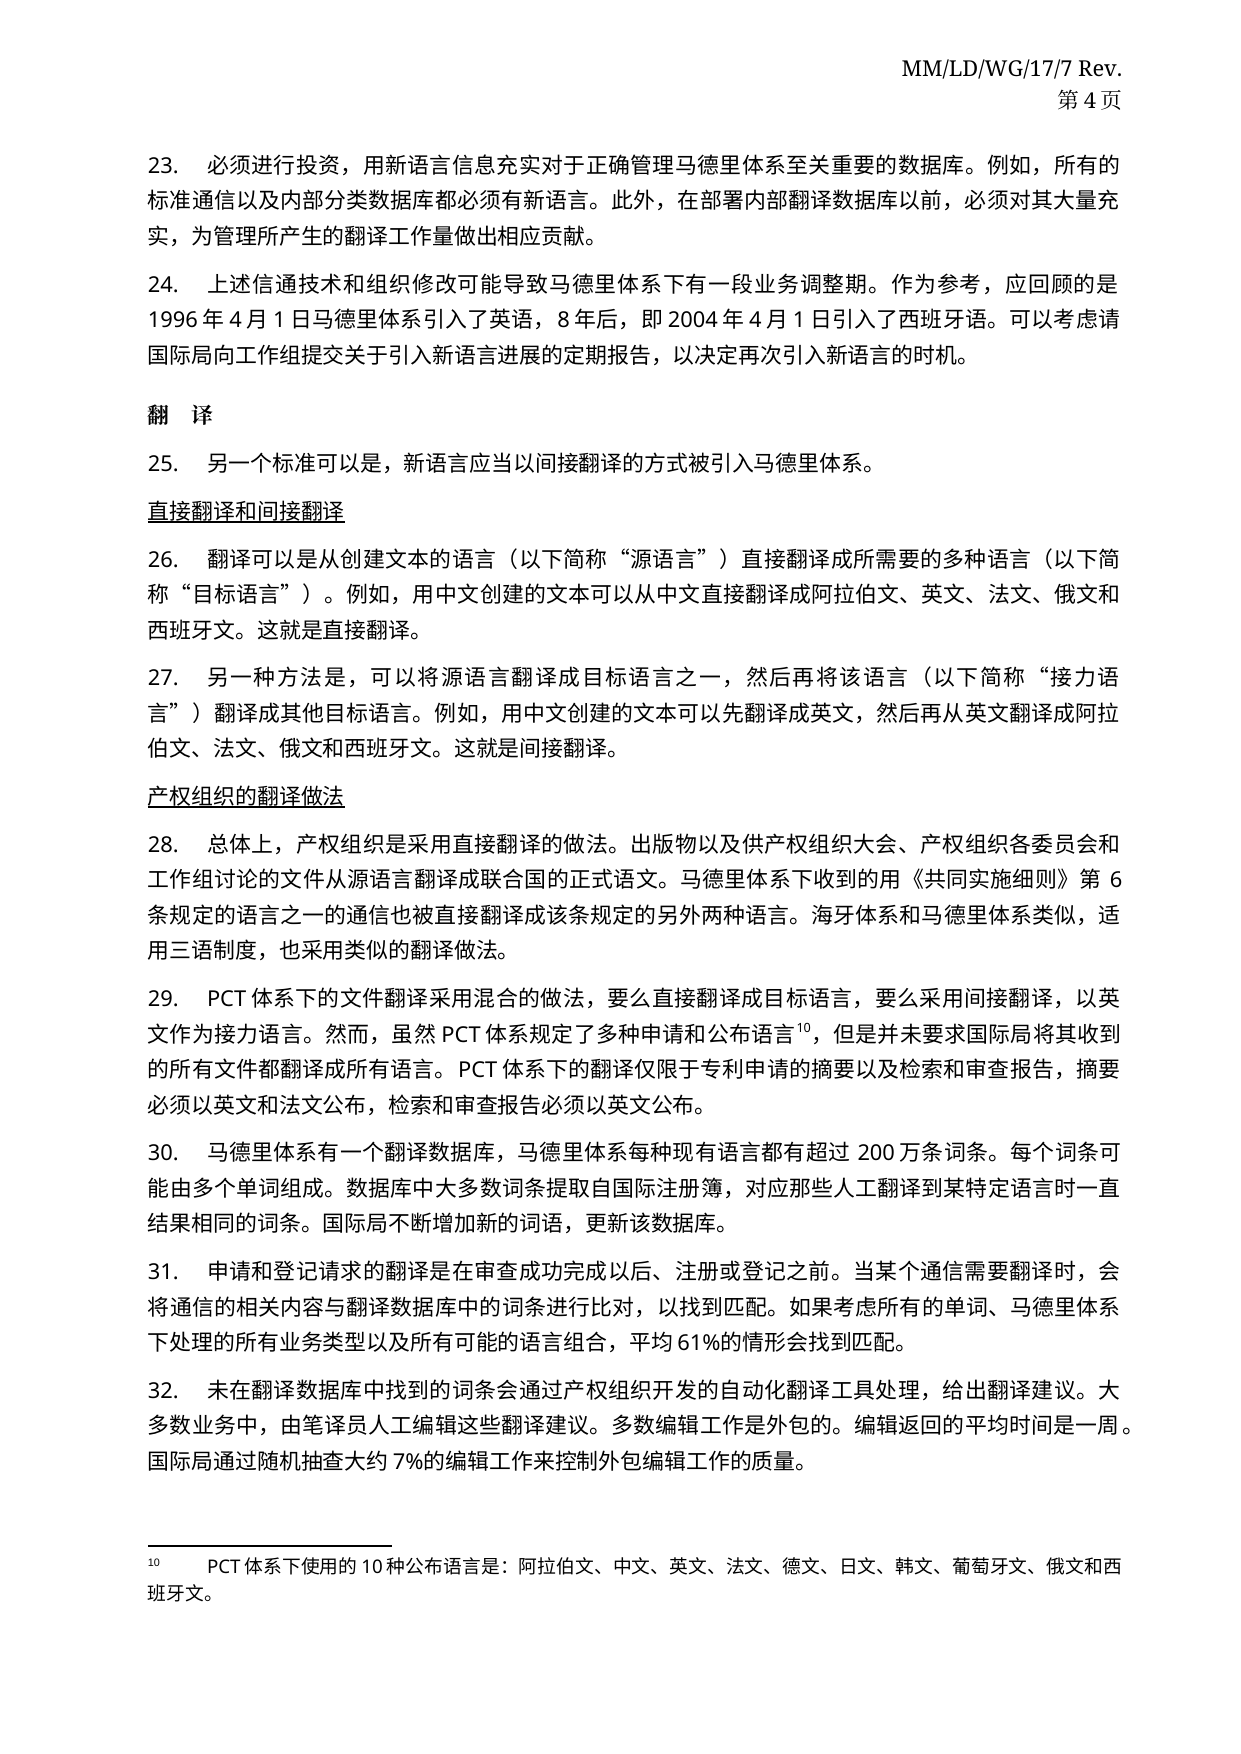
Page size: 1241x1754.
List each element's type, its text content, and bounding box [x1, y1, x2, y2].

text 另一种方法是，可以将源语言翻译成目标语言之一，然后再将该语言（以下简称“接力语言”）翻译成其他目标语言。例如，用中文创建的文本可以先翻译成英文，然后再从英文翻译成阿拉伯文、法文、俄文和西班牙文。这就是间接翻译。 [148, 657, 1122, 763]
text PCT体系下的文件翻译采用混合的做法，要么直接翻译成目标语言，要么采用间接翻译，以英文作为接力语言。然而，虽然PCT体系规定了多种申请和公布语言，但是并未要求国际局将其收到的所有文件都翻译成所有语言。PCT体系下的翻译仅限于专利申请的摘要以及检索和审查报告，摘要必须以英文和法文公布，检索和审查报告必须以英文公布。 [148, 978, 1122, 1119]
subtitle 翻 译 [148, 394, 1122, 430]
text 另一个标准可以是，新语言应当以间接翻译的方式被引入马德里体系。 [148, 442, 1122, 478]
text 必须进行投资，用新语言信息充实对于正确管理马德里体系至关重要的数据库。例如，所有的标准通信以及内部分类数据库都必须有新语言。此外，在部署内部翻译数据库以前，必须对其大量充实，为管理所产生的翻译工作量做出相应贡献。 [148, 144, 1122, 251]
text 未在翻译数据库中找到的词条会通过产权组织开发的自动化翻译工具处理，给出翻译建议。大多数业务中，由笔译员人工编辑这些翻译建议。多数编辑工作是外包的。编辑返回的平均时间是一周。国际局通过随机抽查大约7%的编辑工作来控制外包编辑工作的质量。 [148, 1369, 1122, 1476]
text 马德里体系有一个翻译数据库，马德里体系每种现有语言都有超过200万条词条。每个词条可能由多个单词组成。数据库中大多数词条提取自国际注册簿，对应那些人工翻译到某特定语言时一直结果相同的词条。国际局不断增加新的词语，更新该数据库。 [148, 1132, 1122, 1238]
text 翻译可以是从创建文本的语言（以下简称“源语言”）直接翻译成所需要的多种语言（以下简称“目标语言”）。例如，用中文创建的文本可以从中文直接翻译成阿拉伯文、英文、法文、俄文和西班牙文。这就是直接翻译。 [148, 538, 1122, 644]
text 总体上，产权组织是采用直接翻译的做法。出版物以及供产权组织大会、产权组织各委员会和工作组讨论的文件从源语言翻译成联合国的正式语文。马德里体系下收到的用《共同实施细则》第6条规定的语言之一的通信也被直接翻译成该条规定的另外两种语言。海牙体系和马德里体系类似，适用三语制度，也采用类似的翻译做法。 [148, 823, 1122, 965]
text 申请和登记请求的翻译是在审查成功完成以后、注册或登记之前。当某个通信需要翻译时，会将通信的相关内容与翻译数据库中的词条进行比对，以找到匹配。如果考虑所有的单词、马德里体系下处理的所有业务类型以及所有可能的语言组合，平均61%的情形会找到匹配。 [148, 1251, 1122, 1357]
text 上述信通技术和组织修改可能导致马德里体系下有一段业务调整期。作为参考，应回顾的是，1996年4月1日马德里体系引入了英语，8年后，即2004年4月1日引入了西班牙语。可以考虑请国际局向工作组提交关于引入新语言进展的定期报告，以决定再次引入新语言的时机。 [148, 263, 1122, 369]
subtitle 产权组织的翻译做法 [148, 776, 1122, 811]
subtitle 直接翻译和间接翻译 [148, 490, 1122, 526]
